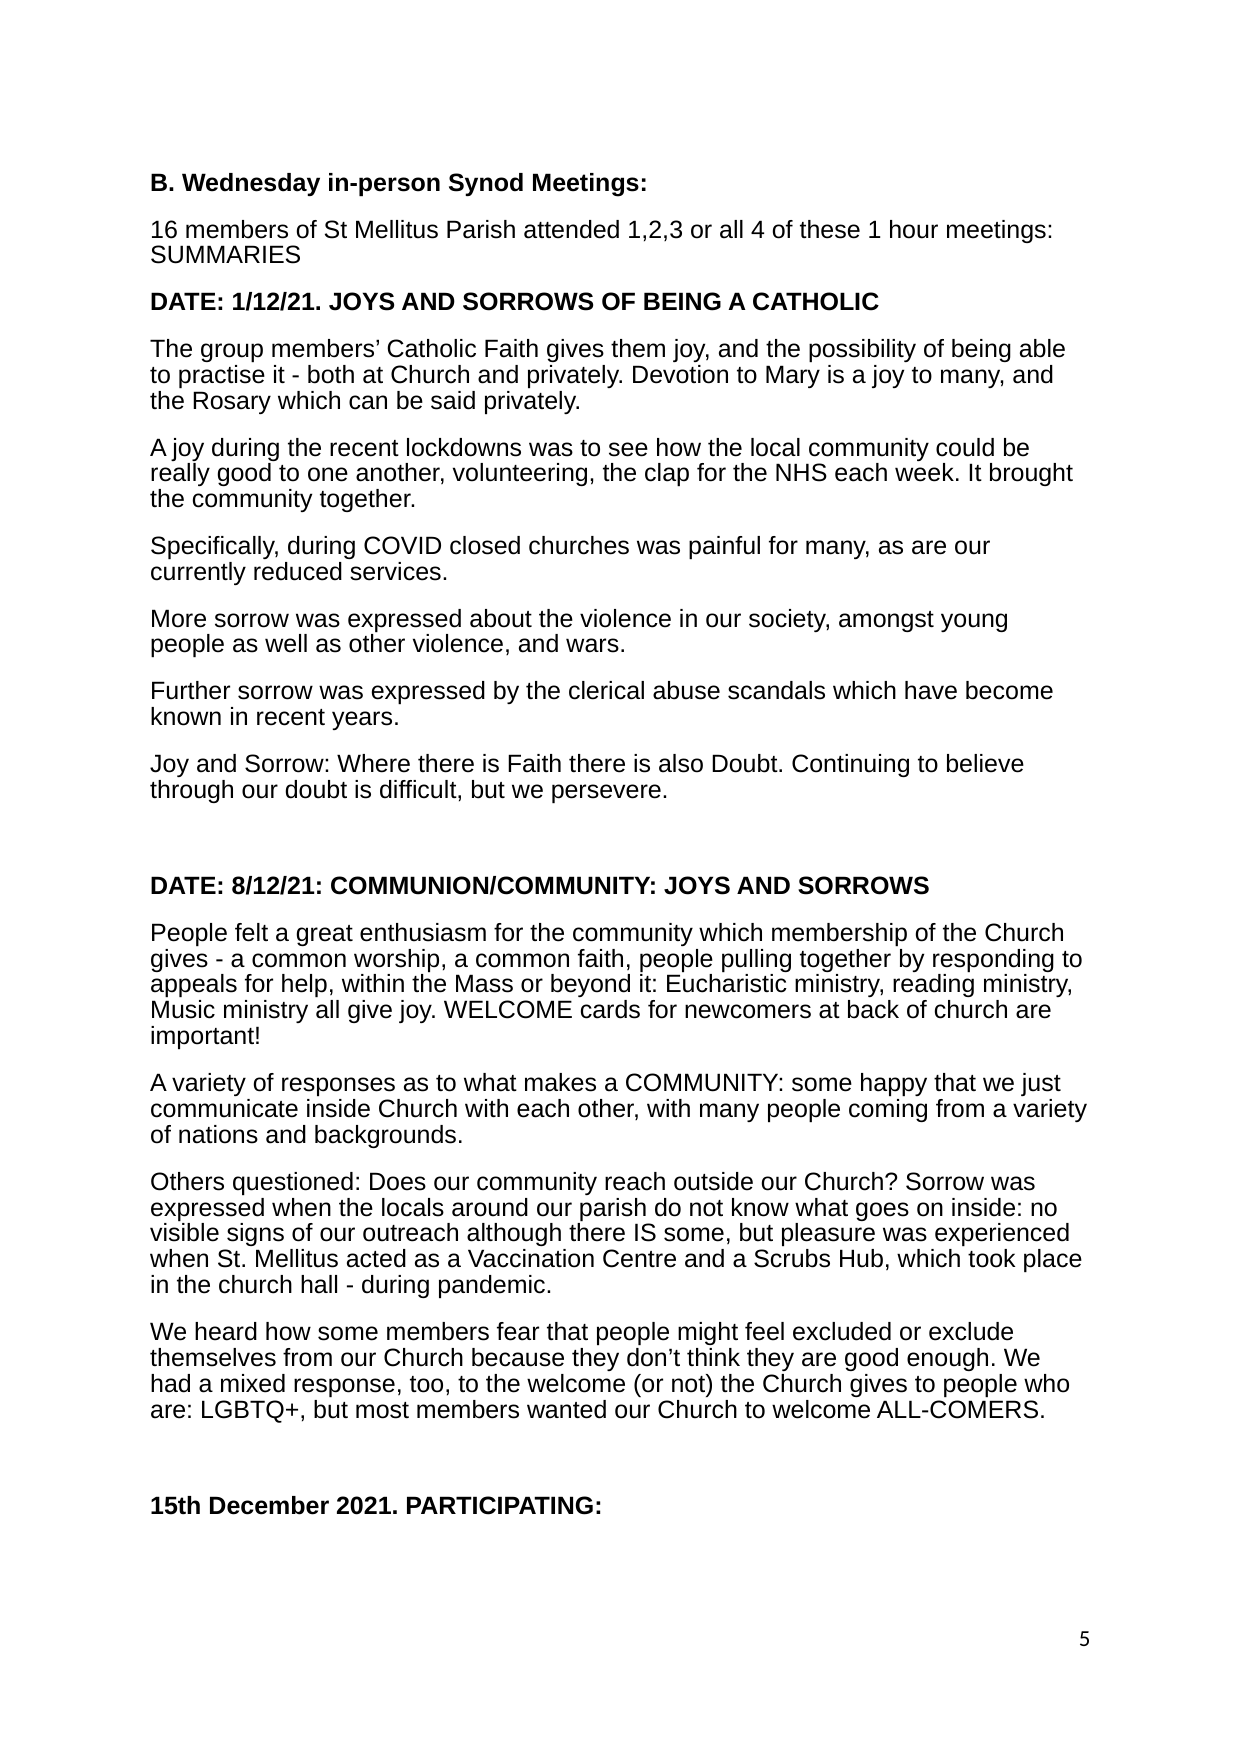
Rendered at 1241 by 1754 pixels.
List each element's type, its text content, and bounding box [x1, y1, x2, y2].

text Further sorrow was expressed by the clerical abuse scandals which have become known in recent years. [150, 679, 1090, 731]
text Others questioned: Does our community reach outside our Church? Sorrow was expressed when the locals around our parish do not know what goes on inside: no visible signs of our outreach although there IS some, but pleasure was experienced when St. Mellitus acted as a Vaccination Centre and a Scrubs Hub, which took place in the church hall - during pandemic. [150, 1169, 1090, 1299]
text 16 members of St Mellitus Parish attended 1,2,3 or all 4 of these 1 hour meetings: SUMMARIES [150, 217, 1090, 269]
text Specifically, during COVID closed churches was painful for many, as are our currently reduced services. [150, 534, 1090, 586]
text B. Wednesday in-person Synod Meetings: [150, 171, 1090, 197]
text The group members’ Catholic Faith gives them joy, and the possibility of being able to practise it - both at Church and privately. Devotion to Mary is a joy to many, and the Rosary which can be said privately. [150, 337, 1090, 414]
text A joy during the recent lockdowns was to see how the local community could be really good to one another, volunteering, the clap for the NHS each week. It brought the community together. [150, 435, 1090, 513]
text DATE: 1/12/21. JOYS AND SORROWS OF BEING A CATHOLIC [150, 290, 1090, 316]
text People felt a great enthusiasm for the community which membership of the Church gives - a common worship, a common faith, people pulling together by responding to appeals for help, within the Mass or beyond it: Eucharistic ministry, reading ministry, Music ministry all give joy. WELCOME cards for newcomers at back of church are important! [150, 921, 1090, 1050]
text 15th December 2021. PARTICIPATING: [150, 1494, 1090, 1520]
text Joy and Sorrow: Where there is Faith there is also Doubt. Continuing to believe through our doubt is difficult, but we persevere. [150, 752, 1090, 803]
text A variety of responses as to what makes a COMMUNITY: some happy that we just communicate inside Church with each other, with many people coming from a variety of nations and backgrounds. [150, 1071, 1090, 1149]
text DATE: 8/12/21: COMMUNION/COMMUNITY: JOYS AND SORROWS [150, 874, 1090, 900]
text More sorrow was expressed about the violence in our society, amongst young people as well as other violence, and wars. [150, 606, 1090, 658]
text We heard how some members fear that people might feel excluded or exclude themselves from our Church because they don’t think they are good enough. We had a mixed response, too, to the welcome (or not) the Church gives to people who are: LGBTQ+, but most members wanted our Church to welcome ALL-COMERS. [150, 1320, 1090, 1423]
